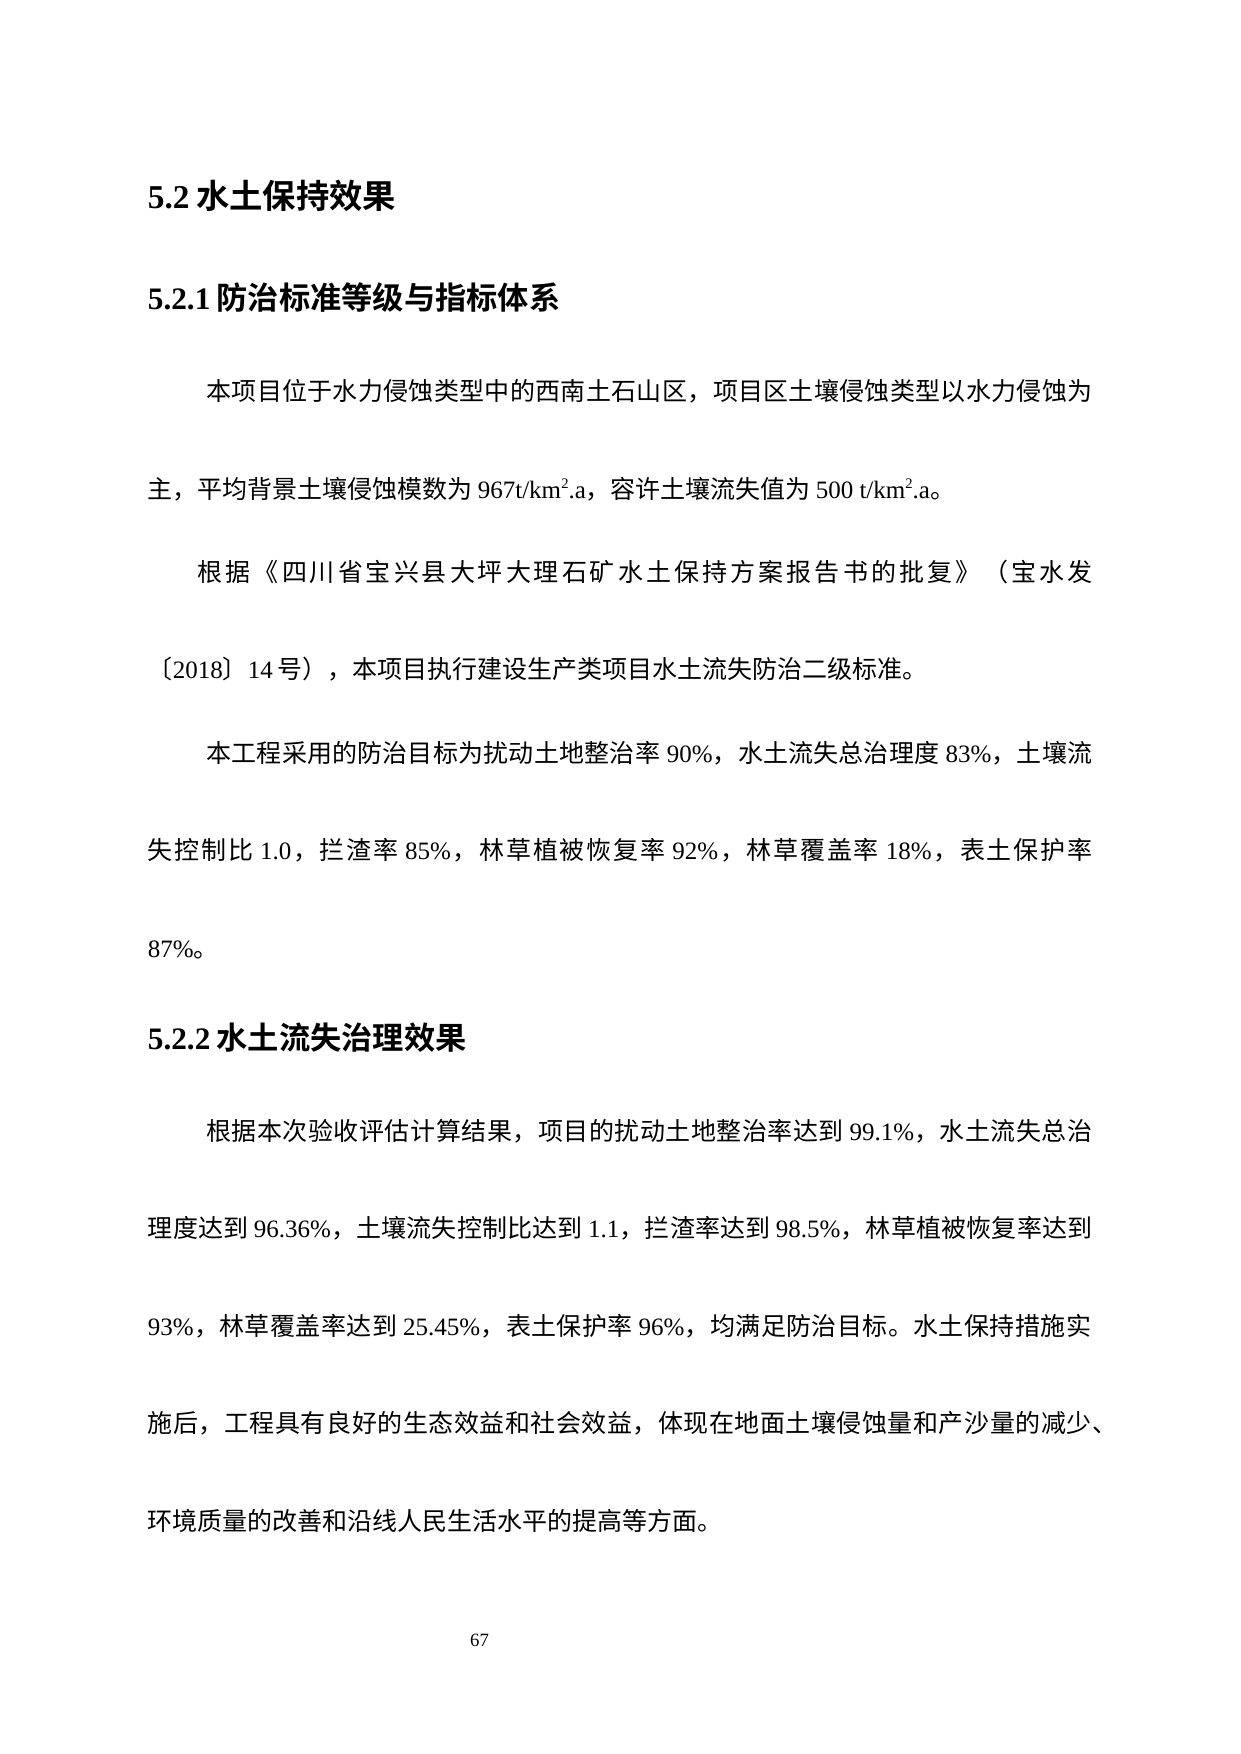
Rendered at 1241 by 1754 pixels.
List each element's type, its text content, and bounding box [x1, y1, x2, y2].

text 根据本次验收评估计算结果，项目的扰动土地整治率达到99.1%，水土流失总治理度达到96.36%，土壤流失控制比达到1.1，拦渣率达到98.5%，林草植被恢复率达到93%，林草覆盖率达到25.45%，表土保护率96%，均满足防治目标。水土保持措施实施后，工程具有良好的生态效益和社会效益，体现在地面土壤侵蚀量和产沙量的减少、环境质量的改善和沿线人民生活水平的提高等方面。 [148, 1097, 1093, 1552]
subtitle 5.2.1防治标准等级与指标体系 [148, 263, 1093, 328]
text 本工程采用的防治目标为扰动土地整治率90%，水土流失总治理度83%，土壤流失控制比1.0，拦渣率85%，林草植被恢复率92%，林草覆盖率18%，表土保护率87%。 [148, 719, 1093, 979]
subtitle 5.2水土保持效果 [148, 162, 1093, 227]
text 本项目位于水力侵蚀类型中的西南土石山区，项目区土壤侵蚀类型以水力侵蚀为主，平均背景土壤侵蚀模数为967t/km2.a，容许土壤流失值为500 t/km2.a。 [148, 357, 1093, 520]
subtitle 5.2.2水土流失治理效果 [148, 1003, 1093, 1068]
text 根据《四川省宝兴县大坪大理石矿水土保持方案报告书的批复》（宝水发〔2018〕14号），本项目执行建设生产类项目水土流失防治二级标准。 [148, 538, 1093, 701]
